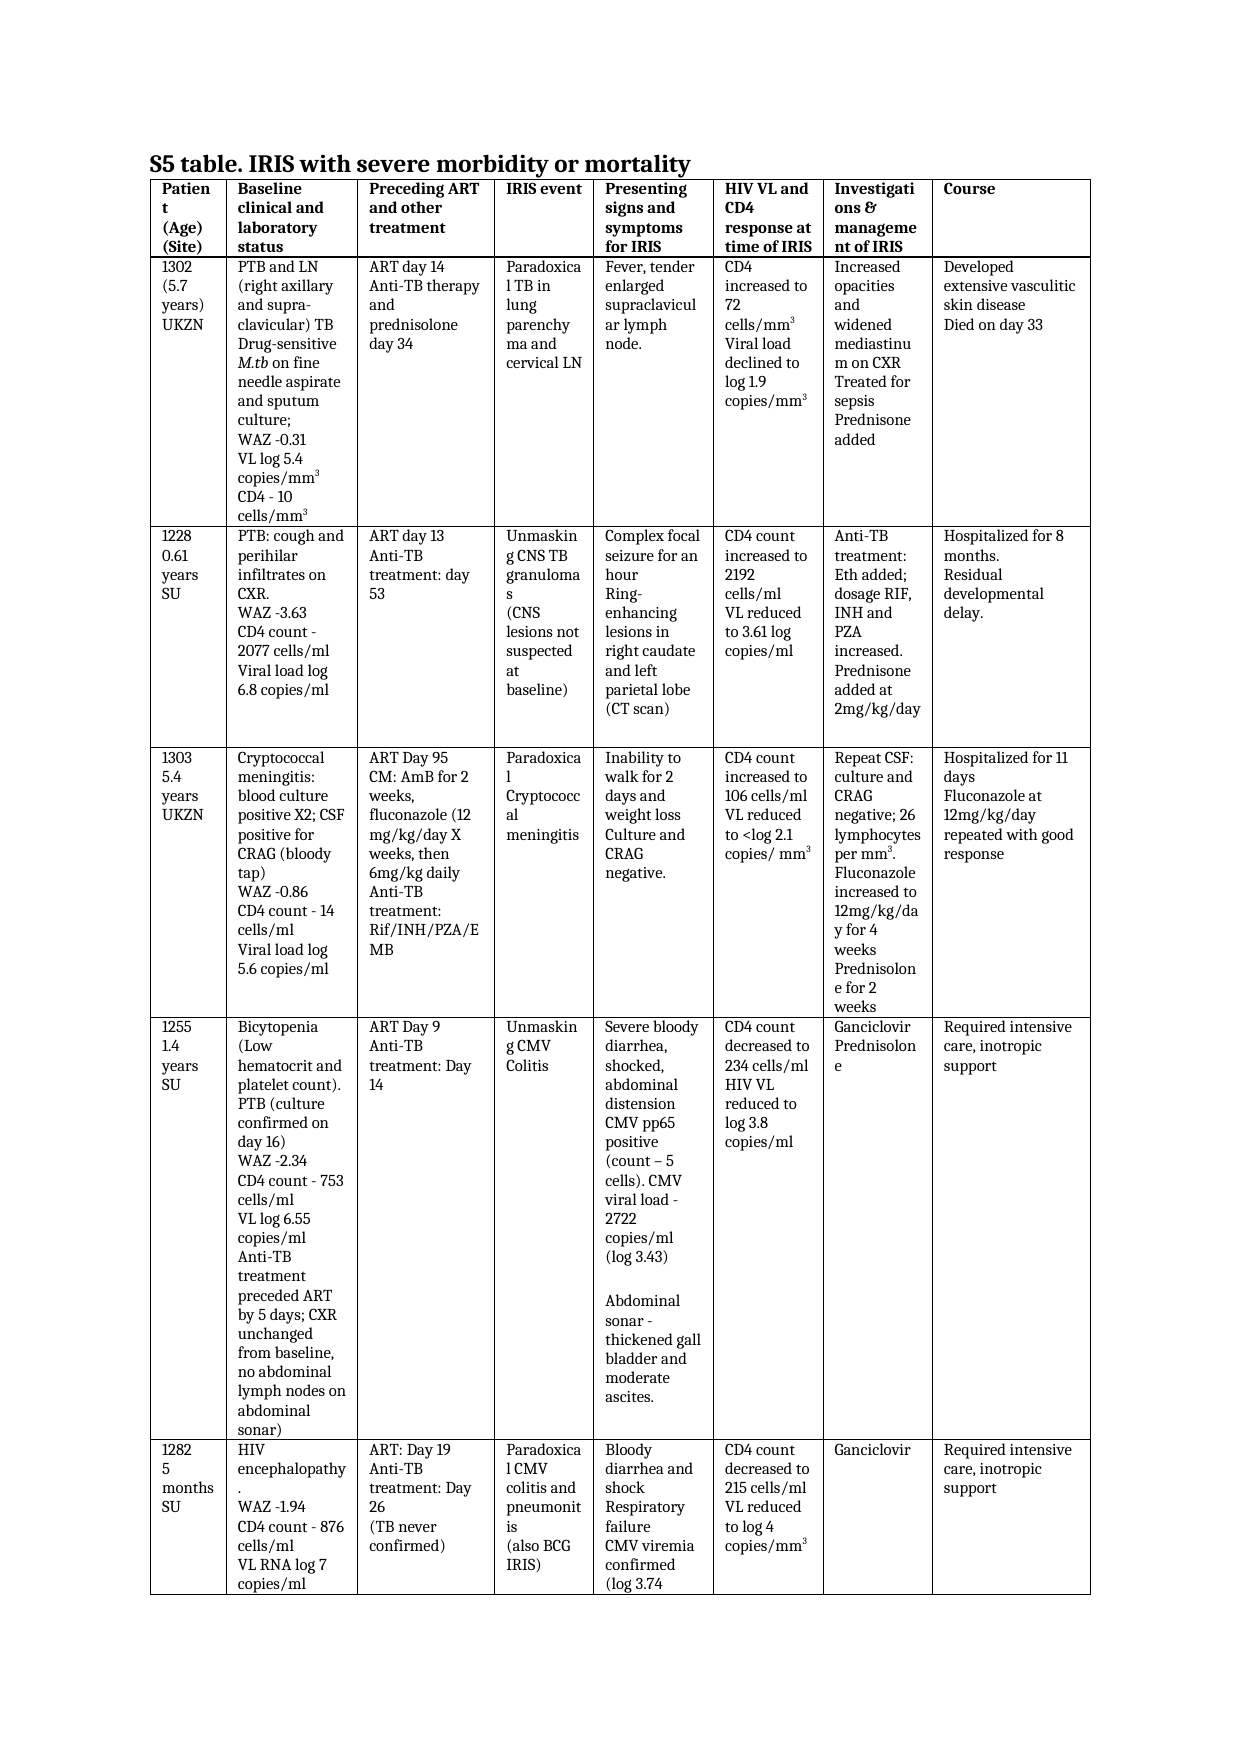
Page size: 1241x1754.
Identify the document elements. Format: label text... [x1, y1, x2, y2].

table_cell Severe bloody diarrhea, shocked, abdominal distension CMV pp65 positive (count – 5 cells). CMV viral load -2722 copies/ml (log 3.43) Abdominal sonar - thickened gall bladder and moderate ascites. [594, 1018, 713, 1439]
table_cell Increased opacities and widened mediastinum on CXR Treated for sepsis Prednisone added [824, 258, 932, 526]
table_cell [933, 1440, 1090, 1594]
table_cell Paradoxical Cryptococcal meningitis [495, 748, 593, 1017]
table_header Baseline clinical and laboratory status [227, 180, 357, 256]
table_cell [358, 1440, 494, 1594]
table_cell Unmasking CMV Colitis [495, 1018, 593, 1439]
table_cell CD4 increased to 72 cells/mm3 Viral load declined to log 1.9 copies/mm3 [714, 258, 823, 526]
table_header Presenting signs and symptoms for IRIS [594, 180, 713, 256]
table_cell ART day 13 Anti-TB treatment: day 53 [358, 527, 494, 747]
table_cell Ganciclovir [824, 1440, 932, 1594]
table_cell Anti-TB treatment: Eth added; dosage RIF, INH and PZA increased. Prednisone added at 2mg/kg/day [824, 527, 932, 747]
table_cell Developed extensive vasculitic skin disease Died on day 33 [933, 258, 1090, 526]
table_cell Required intensive care, inotropic support [933, 1018, 1090, 1439]
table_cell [594, 1440, 713, 1594]
table_header Patient (Age) (Site) [151, 180, 226, 256]
table_cell Inability to walk for 2 days and weight loss Culture and CRAG negative. [594, 748, 713, 1017]
table_cell ART Day 95 CM: AmB for 2 weeks, fluconazole (12 mg/kg/day X weeks, then 6mg/kg daily Anti-TB treatment: Rif/INH/PZA/EMB [358, 748, 494, 1017]
table_cell Ganciclovir Prednisolone [824, 1018, 932, 1439]
table_cell CD4 count increased to 2192 cells/ml VL reduced to 3.61 log copies/ml [714, 527, 823, 747]
table_cell ART Day 9 Anti-TB treatment: Day 14 [358, 1018, 494, 1439]
table_cell PTB and LN (right axillary and supra-clavicular) TB Drug-sensitive M.tb on fine needle aspirate and sputum culture; WAZ -0.31 VL log 5.4 copies/mm3 CD4 - 10 cells/mm3 [227, 258, 357, 526]
table_header Investigations & management of IRIS [824, 180, 932, 256]
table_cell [495, 1440, 593, 1594]
table_cell 1228 0.61 years SU [151, 527, 226, 747]
table_header IRIS event [495, 180, 593, 256]
table_header Course [933, 180, 1090, 256]
table_header HIV VL and CD4 response at time of IRIS [714, 180, 823, 256]
table_cell CD4 count increased to 106 cells/ml VL reduced to <log 2.1 copies/ mm3 [714, 748, 823, 1017]
table_cell Paradoxical TB in lung parenchyma and cervical LN [495, 258, 593, 526]
table_cell Cryptococcal meningitis: blood culture positive X2; CSF positive for CRAG (bloody tap) WAZ -0.86 CD4 count - 14 cells/ml Viral load log 5.6 copies/ml [227, 748, 357, 1017]
table_cell 1302 (5.7 years) UKZN [151, 258, 226, 526]
table_cell 1303 5.4 years UKZN [151, 748, 226, 1017]
table_cell PTB: cough and perihilar infiltrates on CXR. WAZ -3.63 CD4 count - 2077 cells/ml Viral load log 6.8 copies/ml [227, 527, 357, 747]
table_cell Repeat CSF: culture and CRAG negative; 26 lymphocytes per mm3. Fluconazole increased to 12mg/kg/day for 4 weeks Prednisolone for 2 weeks [824, 748, 932, 1017]
table_cell Complex focal seizure for an hour Ring-enhancing lesions in right caudate and left parietal lobe (CT scan) [594, 527, 713, 747]
text S5 table. IRIS with severe morbidity or mortality [150, 150, 1090, 179]
table_cell Fever, tender enlarged supraclavicular lymph node. [594, 258, 713, 526]
table_cell Hospitalized for 8 months. Residual developmental delay. [933, 527, 1090, 747]
table_cell CD4 count decreased to 234 cells/ml HIV VL reduced to log 3.8 copies/ml [714, 1018, 823, 1439]
table_cell Unmasking CNS TB granulomas (CNS lesions not suspected at baseline) [495, 527, 593, 747]
table_cell ART day 14 Anti-TB therapy and prednisolone day 34 [358, 258, 494, 526]
table_header Preceding ART and other treatment [358, 180, 494, 256]
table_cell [227, 1440, 357, 1594]
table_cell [714, 1440, 823, 1594]
table_cell 1282 5 months SU [151, 1440, 226, 1594]
table_cell Bicytopenia (Low hematocrit and platelet count). PTB (culture confirmed on day 16) WAZ -2.34 CD4 count - 753 cells/ml VL log 6.55 copies/ml Anti-TB treatment preceded ART by 5 days; CXR unchanged from baseline, no abdominal lymph nodes on abdominal sonar) [227, 1018, 357, 1439]
table_cell 1255 1.4 years SU [151, 1018, 226, 1439]
table_cell Hospitalized for 11 days Fluconazole at 12mg/kg/day repeated with good response [933, 748, 1090, 1017]
